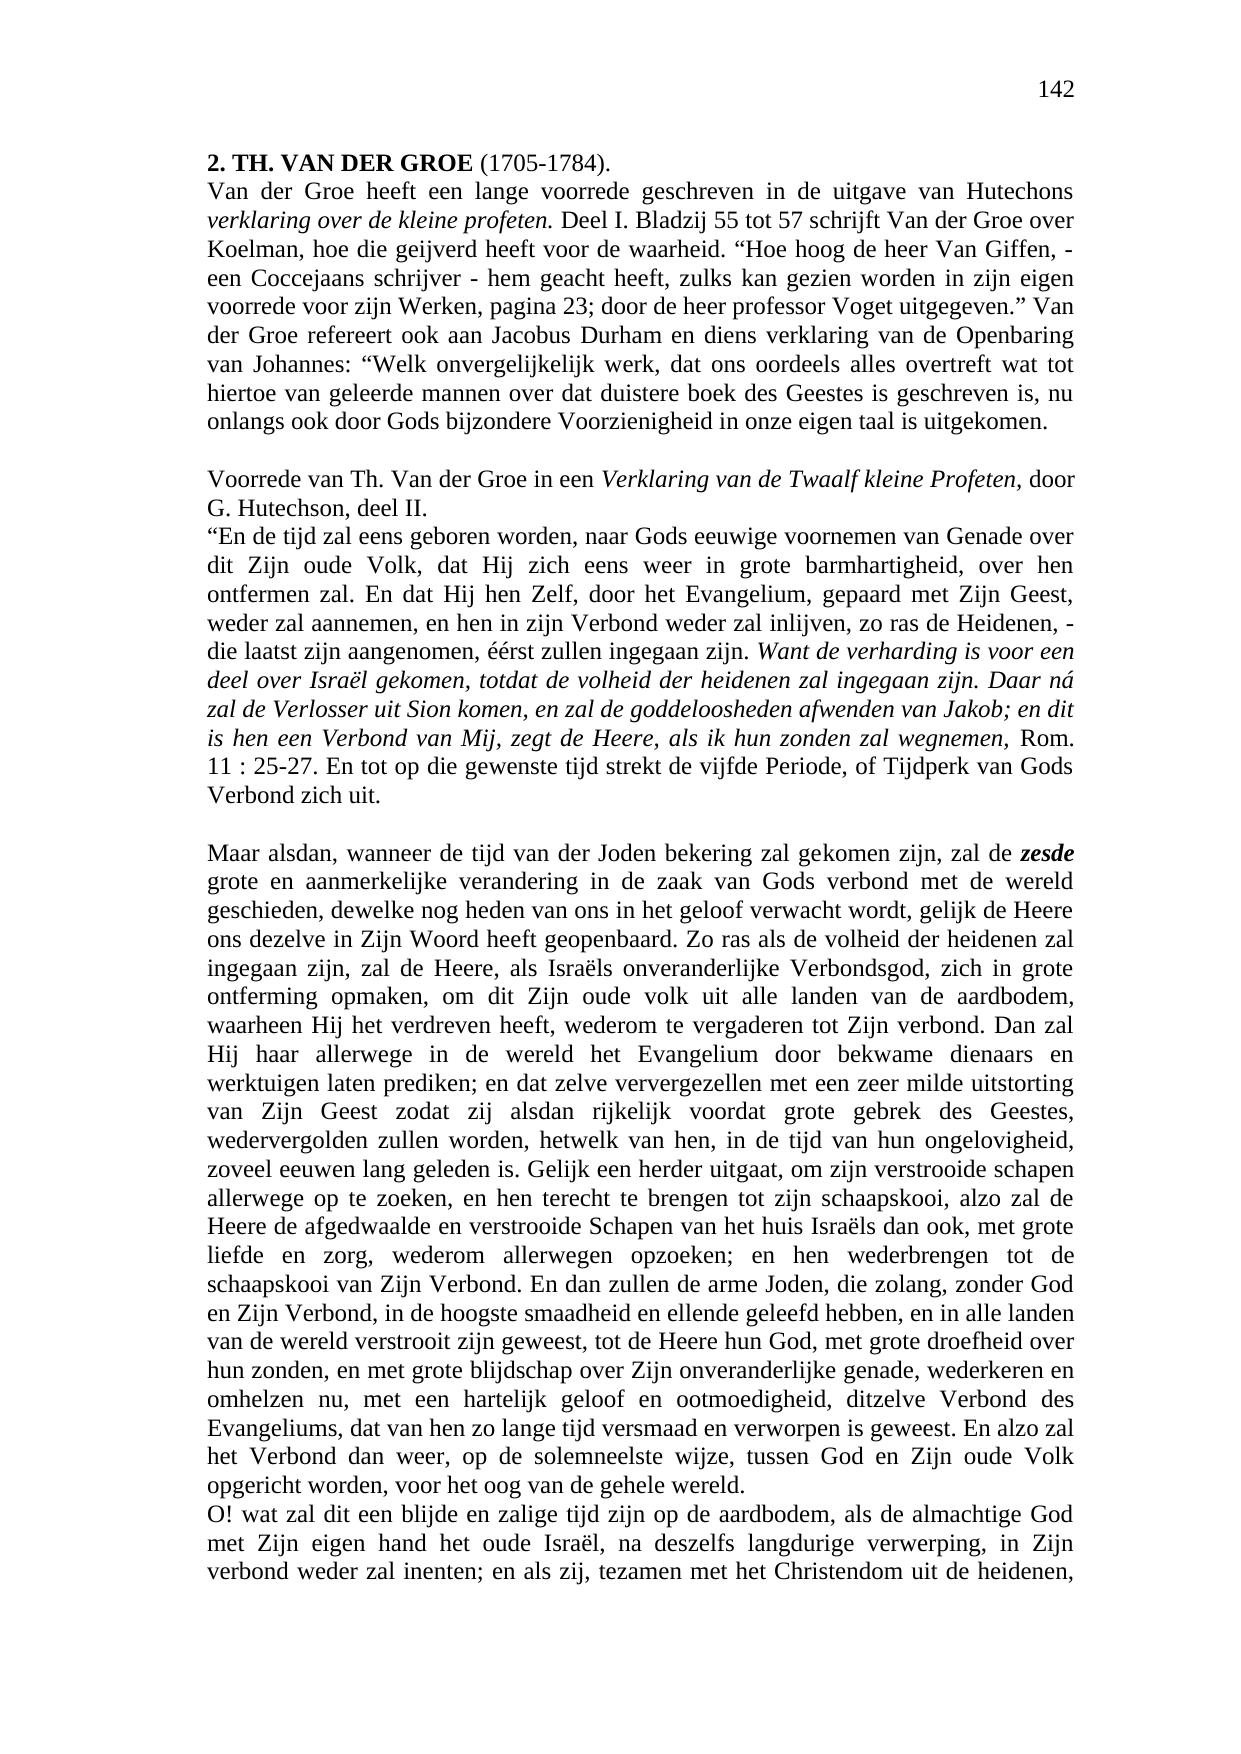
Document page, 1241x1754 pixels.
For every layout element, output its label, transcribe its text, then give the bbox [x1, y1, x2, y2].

text Voorrede van Th. Van der Groe in een Verklaring van de Twaalf kleine Profeten, door G. Hutechson, deel II. [207, 464, 1075, 521]
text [207, 1499, 1075, 1585]
text Van der Groe heeft een lange voorrede geschreven in de uitgave van Hutechons verklaring over de kleine profeten. Deel I. Bladzij 55 tot 57 schrijft Van der Groe over Koelman, hoe die geijverd heeft voor de waarheid. “Hoe hoog de heer Van Giffen, - een Coccejaans schrijver - hem geacht heeft, zulks kan gezien worden in zijn eigen voorrede voor zijn Werken, pagina 23; door de heer professor Voget uitgegeven.” Van der Groe refereert ook aan Jacobus Durham en diens verklaring van de Openbaring van Johannes: “Welk onvergelijkelijk werk, dat ons oordeels alles overtreft wat tot hiertoe van geleerde mannen over dat duistere boek des Geestes is geschreven is, nu onlangs ook door Gods bijzondere Voorzienigheid in onze eigen taal is uitgekomen. [207, 176, 1075, 435]
text 2. TH. VAN DER GROE (1705-1784). [207, 148, 1075, 176]
text “En de tijd zal eens geboren worden, naar Gods eeuwige voornemen van Genade over dit Zijn oude Volk, dat Hij zich eens weer in grote barmhartigheid, over hen ontfermen zal. En dat Hij hen Zelf, door het Evangelium, gepaard met Zijn Geest, weder zal aannemen, en hen in zijn Verbond weder zal inlijven, zo ras de Heidenen, - die laatst zijn aangenomen, éérst zullen ingegaan zijn. Want de verharding is voor een deel over Israël gekomen, totdat de volheid der heidenen zal ingegaan zijn. Daar ná zal de Verlosser uit Sion komen, en zal de goddeloosheden afwenden van Jakob; en dit is hen een Verbond van Mij, zegt de Heere, als ik hun zonden zal wegnemen, Rom. 11 : 25-27. En tot op die gewenste tijd strekt de vijfde Periode, of Tijdperk van Gods Verbond zich uit. [207, 521, 1075, 809]
text Maar alsdan, wanneer de tijd van der Joden bekering zal gekomen zijn, zal de zesde grote en aanmerkelijke verandering in de zaak van Gods verbond met de wereld geschieden, dewelke nog heden van ons in het geloof verwacht wordt, gelijk de Heere ons dezelve in Zijn Woord heeft geopenbaard. Zo ras als de volheid der heidenen zal ingegaan zijn, zal de Heere, als Israëls onveranderlijke Verbondsgod, zich in grote ontferming opmaken, om dit Zijn oude volk uit alle landen van de aardbodem, waarheen Hij het verdreven heeft, wederom te vergaderen tot Zijn verbond. Dan zal Hij haar allerwege in de wereld het Evangelium door bekwame dienaars en werktuigen laten prediken; en dat zelve ververgezellen met een zeer milde uitstorting van Zijn Geest zodat zij alsdan rijkelijk voordat grote gebrek des Geestes, wedervergolden zullen worden, hetwelk van hen, in de tijd van hun ongelovigheid, zoveel eeuwen lang geleden is. Gelijk een herder uitgaat, om zijn verstrooide schapen allerwege op te zoeken, en hen terecht te brengen tot zijn schaapskooi, alzo zal de Heere de afgedwaalde en verstrooide Schapen van het huis Israëls dan ook, met grote liefde en zorg, wederom allerwegen opzoeken; en hen wederbrengen tot de schaapskooi van Zijn Verbond. En dan zullen de arme Joden, die zolang, zonder God en Zijn Verbond, in de hoogste smaadheid en ellende geleefd hebben, en in alle landen van de wereld verstrooit zijn geweest, tot de Heere hun God, met grote droefheid over hun zonden, en met grote blijdschap over Zijn onveranderlijke genade, wederkeren en omhelzen nu, met een hartelijk geloof en ootmoedigheid, ditzelve Verbond des Evangeliums, dat van hen zo lange tijd versmaad en verworpen is geweest. En alzo zal het Verbond dan weer, op de solemneelste wijze, tussen God en Zijn oude Volk opgericht worden, voor het oog van de gehele wereld. [207, 838, 1075, 1499]
